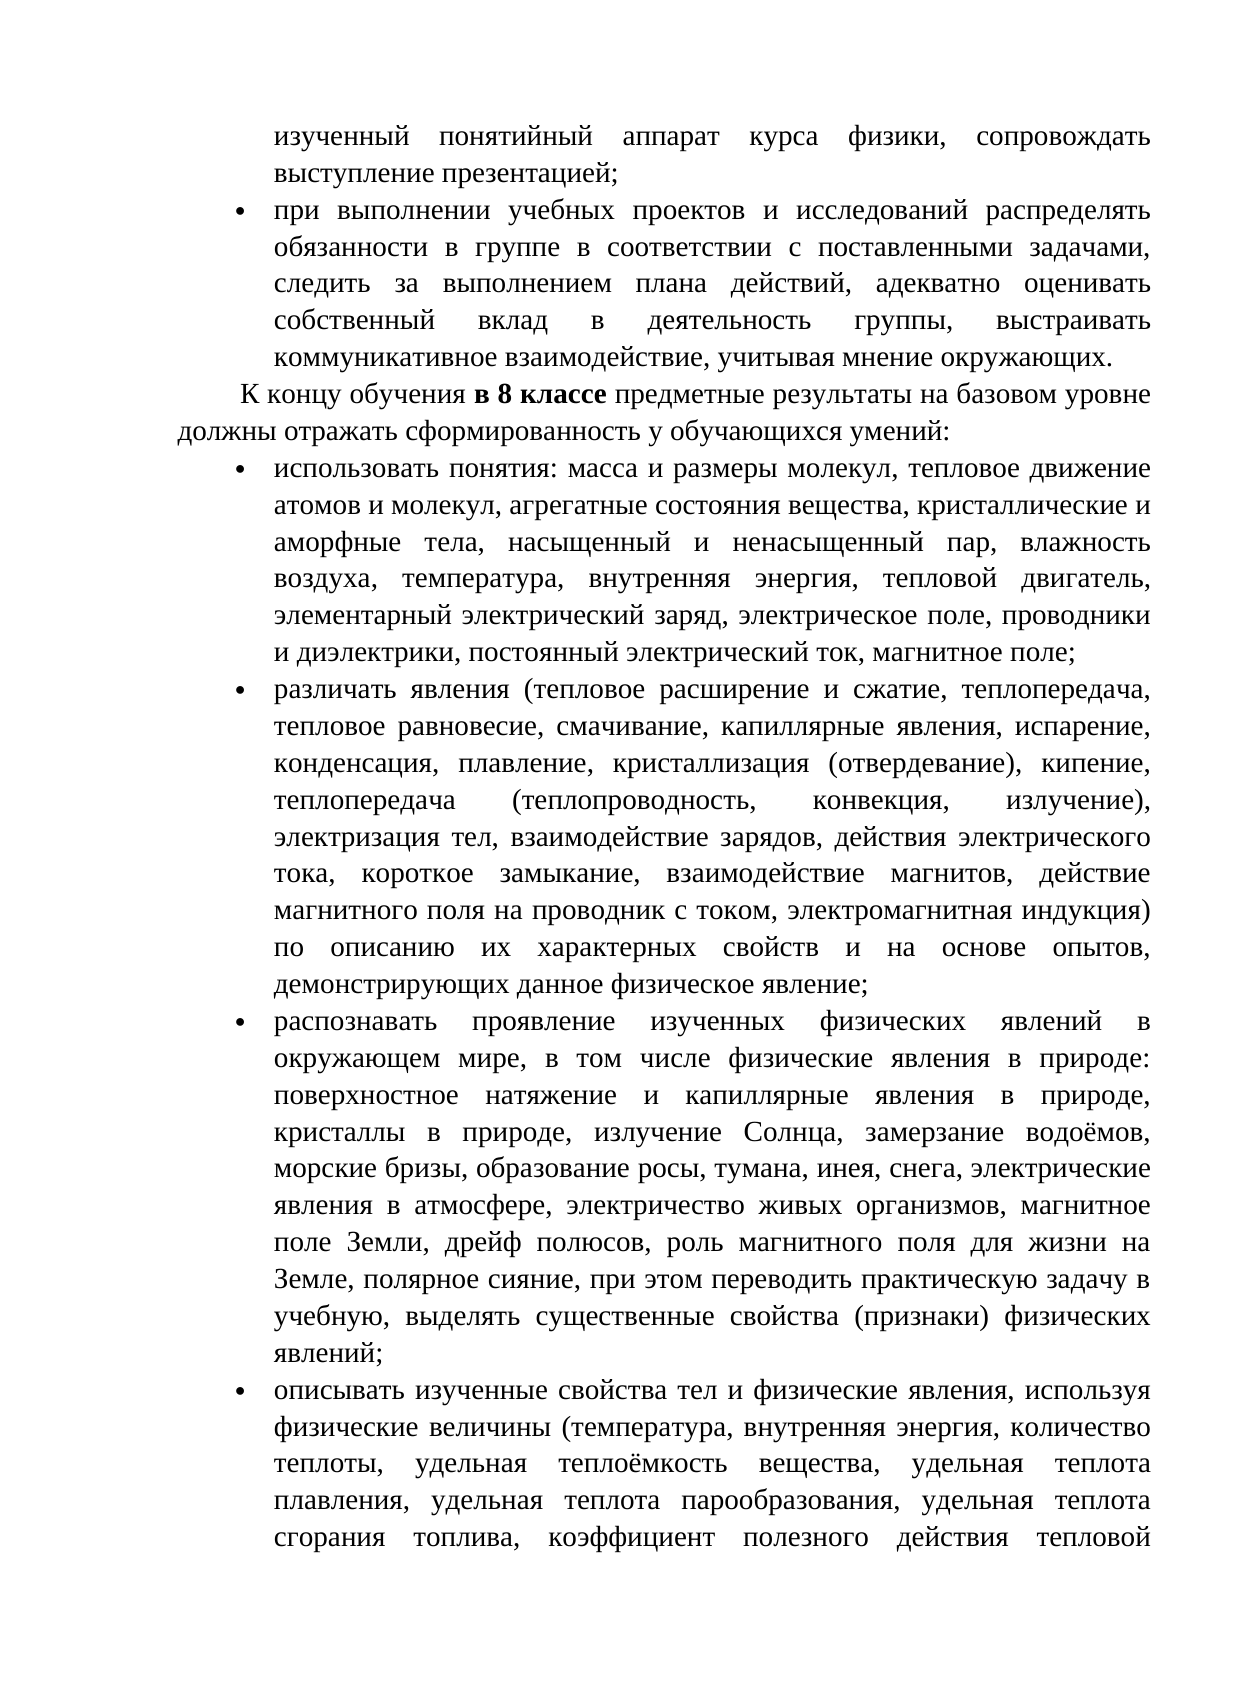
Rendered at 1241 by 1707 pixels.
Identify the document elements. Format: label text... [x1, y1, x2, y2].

list различать явления (тепловое расширение и сжатие, теплопередача, тепловое равновесие, смачивание, капиллярные явления, испарение, конденсация, плавление, кристаллизация (отвердевание), кипение, теплопередача (теплопроводность, конвекция, излучение), электризация тел, взаимодействие зарядов, действия электрического тока, короткое замыкание, взаимодействие магнитов, действие магнитного поля на проводник с током, электромагнитная индукция) по описанию их характерных свойств и на основе опытов, демонстрирующих данное физическое явление; [236, 671, 1152, 1000]
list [236, 118, 1152, 188]
list при выполнении учебных проектов и исследований распределять обязанности в группе в соответствии с поставленными задачами, следить за выполнением плана действий, адекватно оценивать собственный вклад в деятельность группы, выстраивать коммуникативное взаимодействие, учитывая мнение окружающих. [236, 192, 1152, 373]
list распознавать проявление изученных физических явлений в окружающем мире, в том числе физические явления в природе: поверхностное натяжение и капиллярные явления в природе, кристаллы в природе, излучение Солнца, замерзание водоёмов, морские бризы, образование росы, тумана, инея, снега, электрические явления в атмосфере, электричество живых организмов, магнитное поле Земли, дрейф полюсов, роль магнитного поля для жизни на Земле, полярное сияние, при этом переводить практическую задачу в учебную, выделять существенные свойства (признаки) физических явлений; [236, 1003, 1152, 1368]
list использовать понятия: масса и размеры молекул, тепловое движение атомов и молекул, агрегатные состояния вещества, кристаллические и аморфные тела, насыщенный и ненасыщенный пар, влажность воздуха, температура, внутренняя энергия, тепловой двигатель, элементарный электрический заряд, электрическое поле, проводники и диэлектрики, постоянный электрический ток, магнитное поле; [236, 450, 1152, 668]
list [236, 1372, 1152, 1553]
text К концу обучения в 8 классе предметные результаты на базовом уровне должны отражать сформированность у обучающихся умений: [177, 376, 1152, 447]
